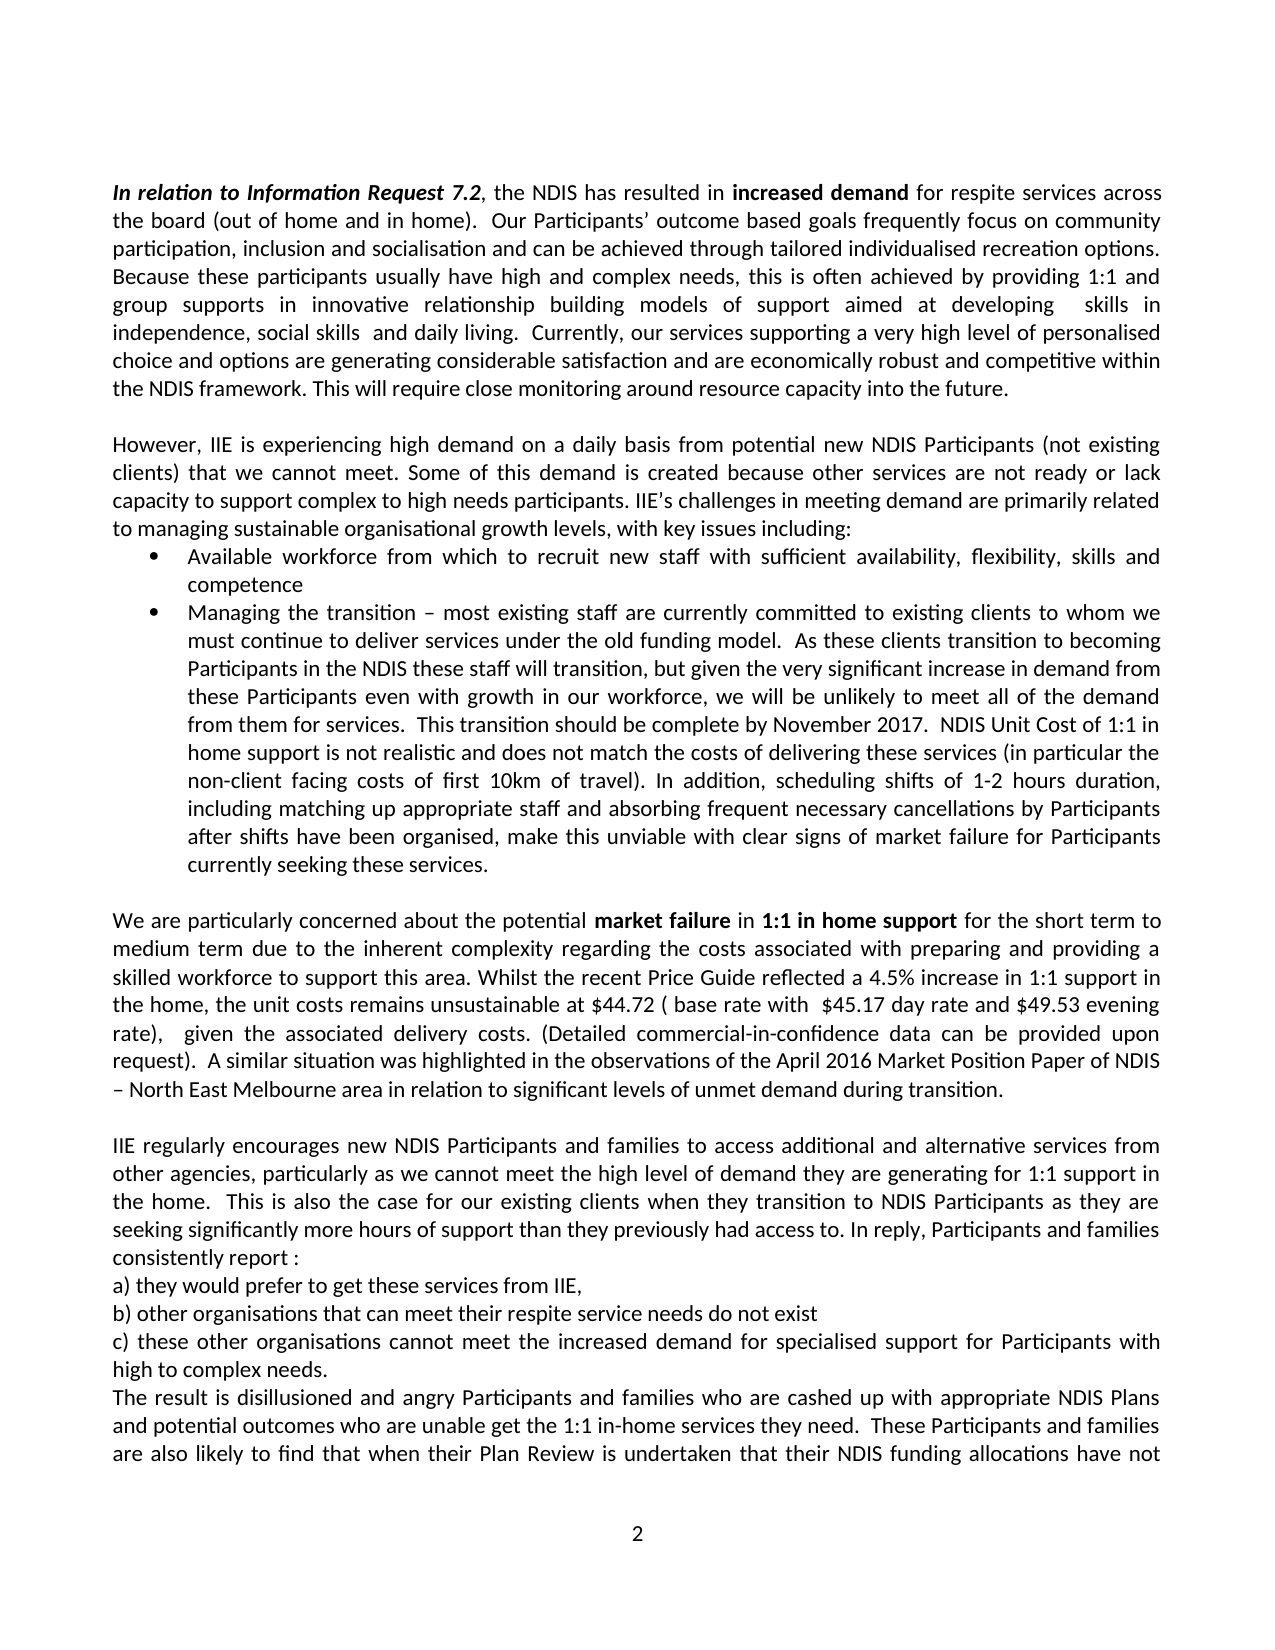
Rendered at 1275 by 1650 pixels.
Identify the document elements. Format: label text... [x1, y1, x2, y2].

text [112, 1383, 1162, 1467]
text IIE regularly encourages new NDIS Participants and families to access additional and alternative services from other agencies, particularly as we cannot meet the high level of demand they are generating for 1:1 support in the home. This is also the case for our existing clients when they transition to NDIS Participants as they are seeking significantly more hours of support than they previously had access to. In reply, Participants and families consistently report : [112, 1131, 1162, 1271]
text We are particularly concerned about the potential market failure in 1:1 in home support for the short term to medium term due to the inherent complexity regarding the costs associated with preparing and providing a skilled workforce to support this area. Whilst the recent Price Guide reflected a 4.5% increase in 1:1 support in the home, the unit costs remains unsustainable at $44.72 ( base rate with $45.17 day rate and $49.53 evening rate), given the associated delivery costs. (Detailed commercial-in-confidence data can be provided upon request). A similar situation was highlighted in the observations of the April 2016 Market Position Paper of NDIS – North East Melbourne area in relation to significant levels of unmet demand during transition. [112, 907, 1162, 1103]
list Managing the transition – most existing staff are currently committed to existing clients to whom we must continue to deliver services under the old funding model. As these clients transition to becoming Participants in the NDIS these staff will transition, but given the very significant increase in demand from these Participants even with growth in our workforce, we will be unlikely to meet all of the demand from them for services. This transition should be complete by November 2017. NDIS Unit Cost of 1:1 in home support is not realistic and does not match the costs of delivering these services (in particular the non-client facing costs of first 10km of travel). In addition, scheduling shifts of 1-2 hours duration, including matching up appropriate staff and absorbing frequent necessary cancellations by Participants after shifts have been organised, make this unviable with clear signs of market failure for Participants currently seeking these services. [150, 598, 1162, 878]
text a) they would prefer to get these services from IIE, [112, 1271, 1162, 1299]
text c) these other organisations cannot meet the increased demand for specialised support for Participants with high to complex needs. [112, 1327, 1162, 1383]
text In relation to Information Request 7.2, the NDIS has resulted in increased demand for respite services across the board (out of home and in home). Our Participants’ outcome based goals frequently focus on community participation, inclusion and socialisation and can be achieved through tailored individualised recreation options. Because these participants usually have high and complex needs, this is often achieved by providing 1:1 and group supports in innovative relationship building models of support aimed at developing skills in independence, social skills and daily living. Currently, our services supporting a very high level of personalised choice and options are generating considerable satisfaction and are economically robust and competitive within the NDIS framework. This will require close monitoring around resource capacity into the future. [112, 178, 1162, 402]
list Available workforce from which to recruit new staff with sufficient availability, flexibility, skills and competence [150, 542, 1162, 598]
text However, IIE is experiencing high demand on a daily basis from potential new NDIS Participants (not existing clients) that we cannot meet. Some of this demand is created because other services are not ready or lack capacity to support complex to high needs participants. IIE’s challenges in meeting demand are primarily related to managing sustainable organisational growth levels, with key issues including: [112, 430, 1162, 542]
text b) other organisations that can meet their respite service needs do not exist [112, 1299, 1162, 1327]
